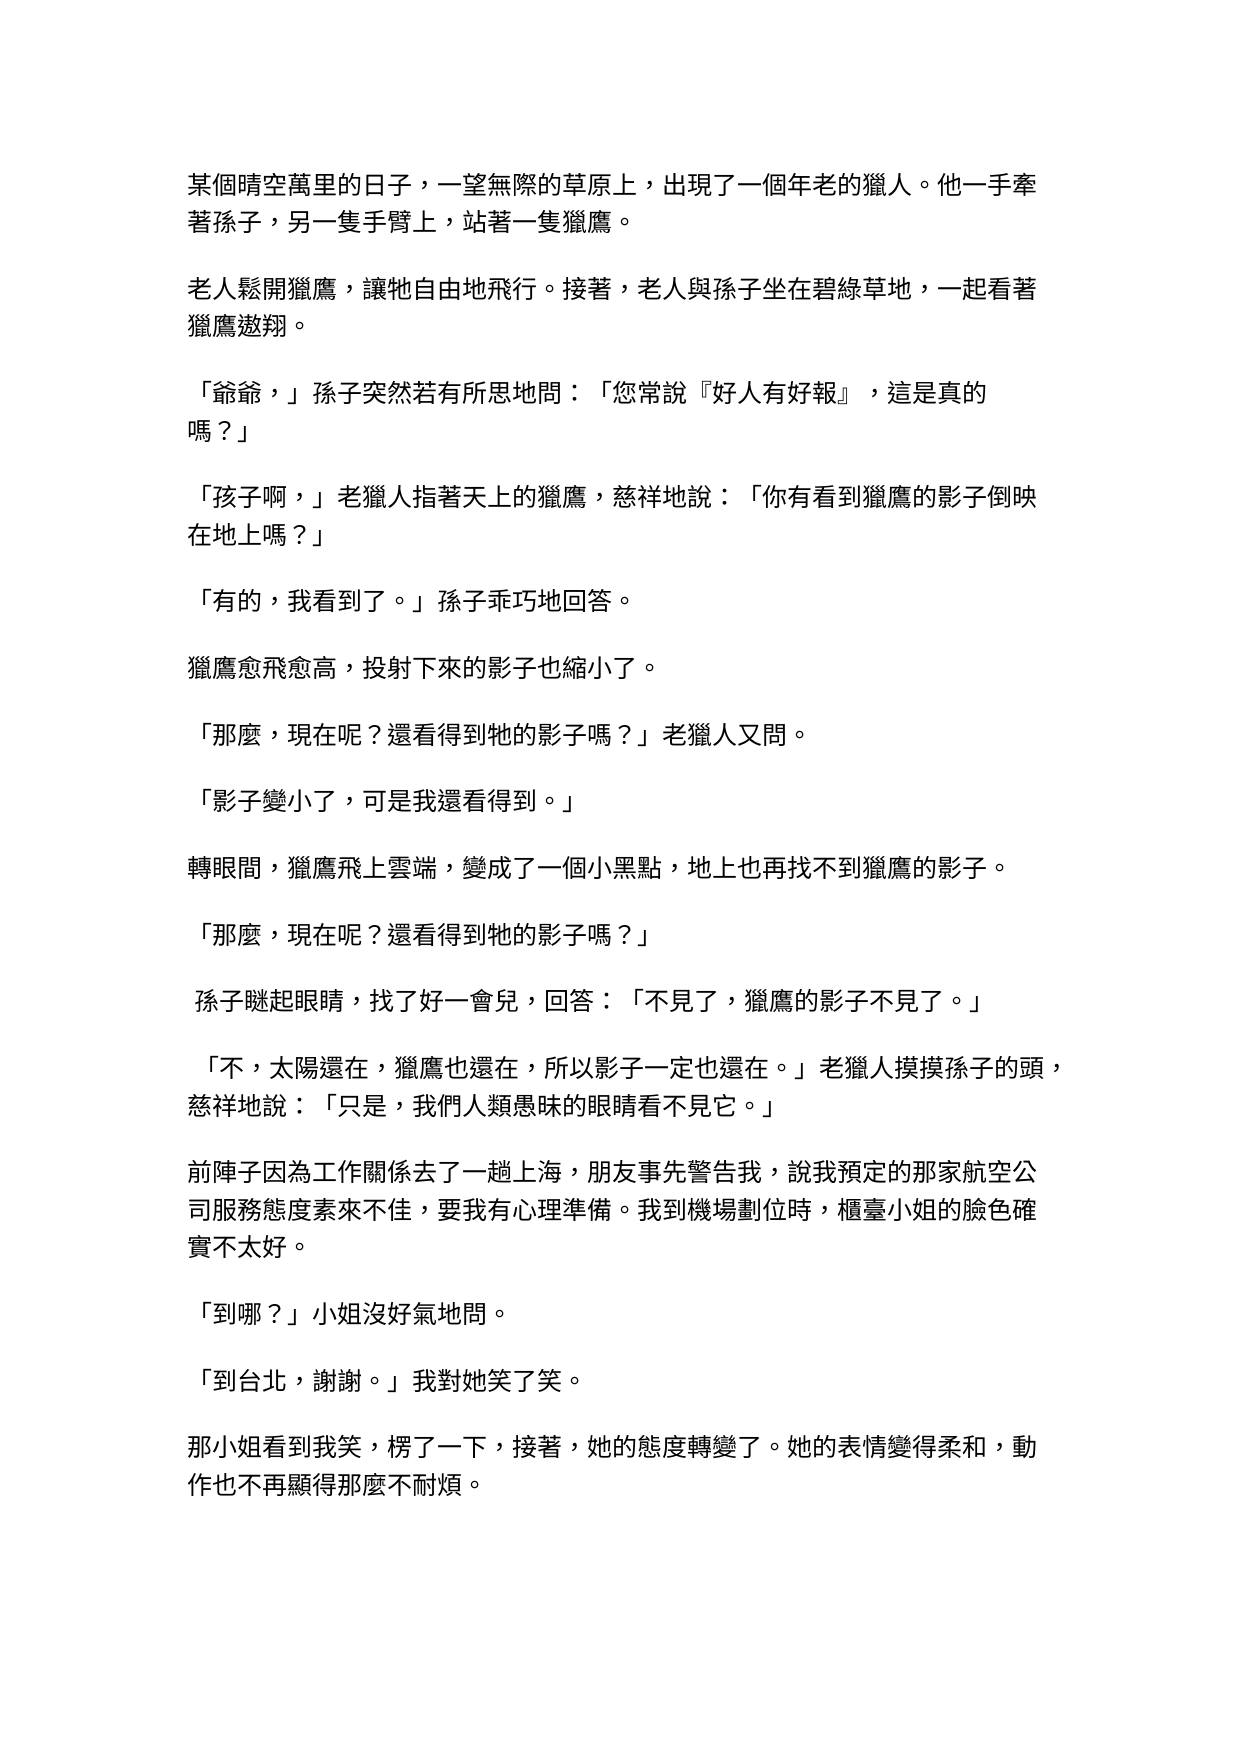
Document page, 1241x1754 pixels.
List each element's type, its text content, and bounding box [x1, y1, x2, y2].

text 獵鷹愈飛愈高，投射下來的影子也縮小了。 [187, 648, 1053, 685]
text 「影子變小了，可是我還看得到。」 [187, 781, 1053, 819]
text 「到哪？」小姐沒好氣地問。 [187, 1294, 1053, 1331]
text 「有的，我看到了。」孫子乖巧地回答。 [187, 581, 1053, 619]
text 前陣子因為工作關係去了一趟上海，朋友事先警告我，說我預定的那家航空公司服務態度素來不佳，要我有心理準備。我到機場劃位時，櫃臺小姐的臉色確實不太好。 [187, 1152, 1053, 1264]
text 某個晴空萬里的日子，一望無際的草原上，出現了一個年老的獵人。他一手牽著孫子，另一隻手臂上，站著一隻獵鷹。 [187, 164, 1053, 239]
text 轉眼間，獵鷹飛上雲端，變成了一個小黑點，地上也再找不到獵鷹的影子。 [187, 848, 1053, 885]
text 「到台北，謝謝。」我對她笑了笑。 [187, 1360, 1053, 1398]
text 老人鬆開獵鷹，讓牠自由地飛行。接著，老人與孫子坐在碧綠草地，一起看著獵鷹遨翔。 [187, 269, 1053, 344]
text 「不，太陽還在，獵鷹也還在，所以影子一定也還在。」老獵人摸摸孫子的頭，慈祥地說：「只是，我們人類愚昧的眼睛看不見它。」 [187, 1048, 1053, 1123]
text 「那麼，現在呢？還看得到牠的影子嗎？」 [187, 914, 1053, 952]
text 「孩子啊，」老獵人指著天上的獵鷹，慈祥地說：「你有看到獵鷹的影子倒映在地上嗎？」 [187, 477, 1053, 552]
text 「爺爺，」孫子突然若有所思地問：「您常說『好人有好報』，這是真的嗎？」 [187, 373, 1053, 448]
text 那小姐看到我笑，楞了一下，接著，她的態度轉變了。她的表情變得柔和，動作也不再顯得那麼不耐煩。 [187, 1427, 1053, 1502]
text 「那麼，現在呢？還看得到牠的影子嗎？」老獵人又問。 [187, 714, 1053, 752]
text 孫子瞇起眼睛，找了好一會兒，回答：「不見了，獵鷹的影子不見了。」 [187, 981, 1053, 1019]
